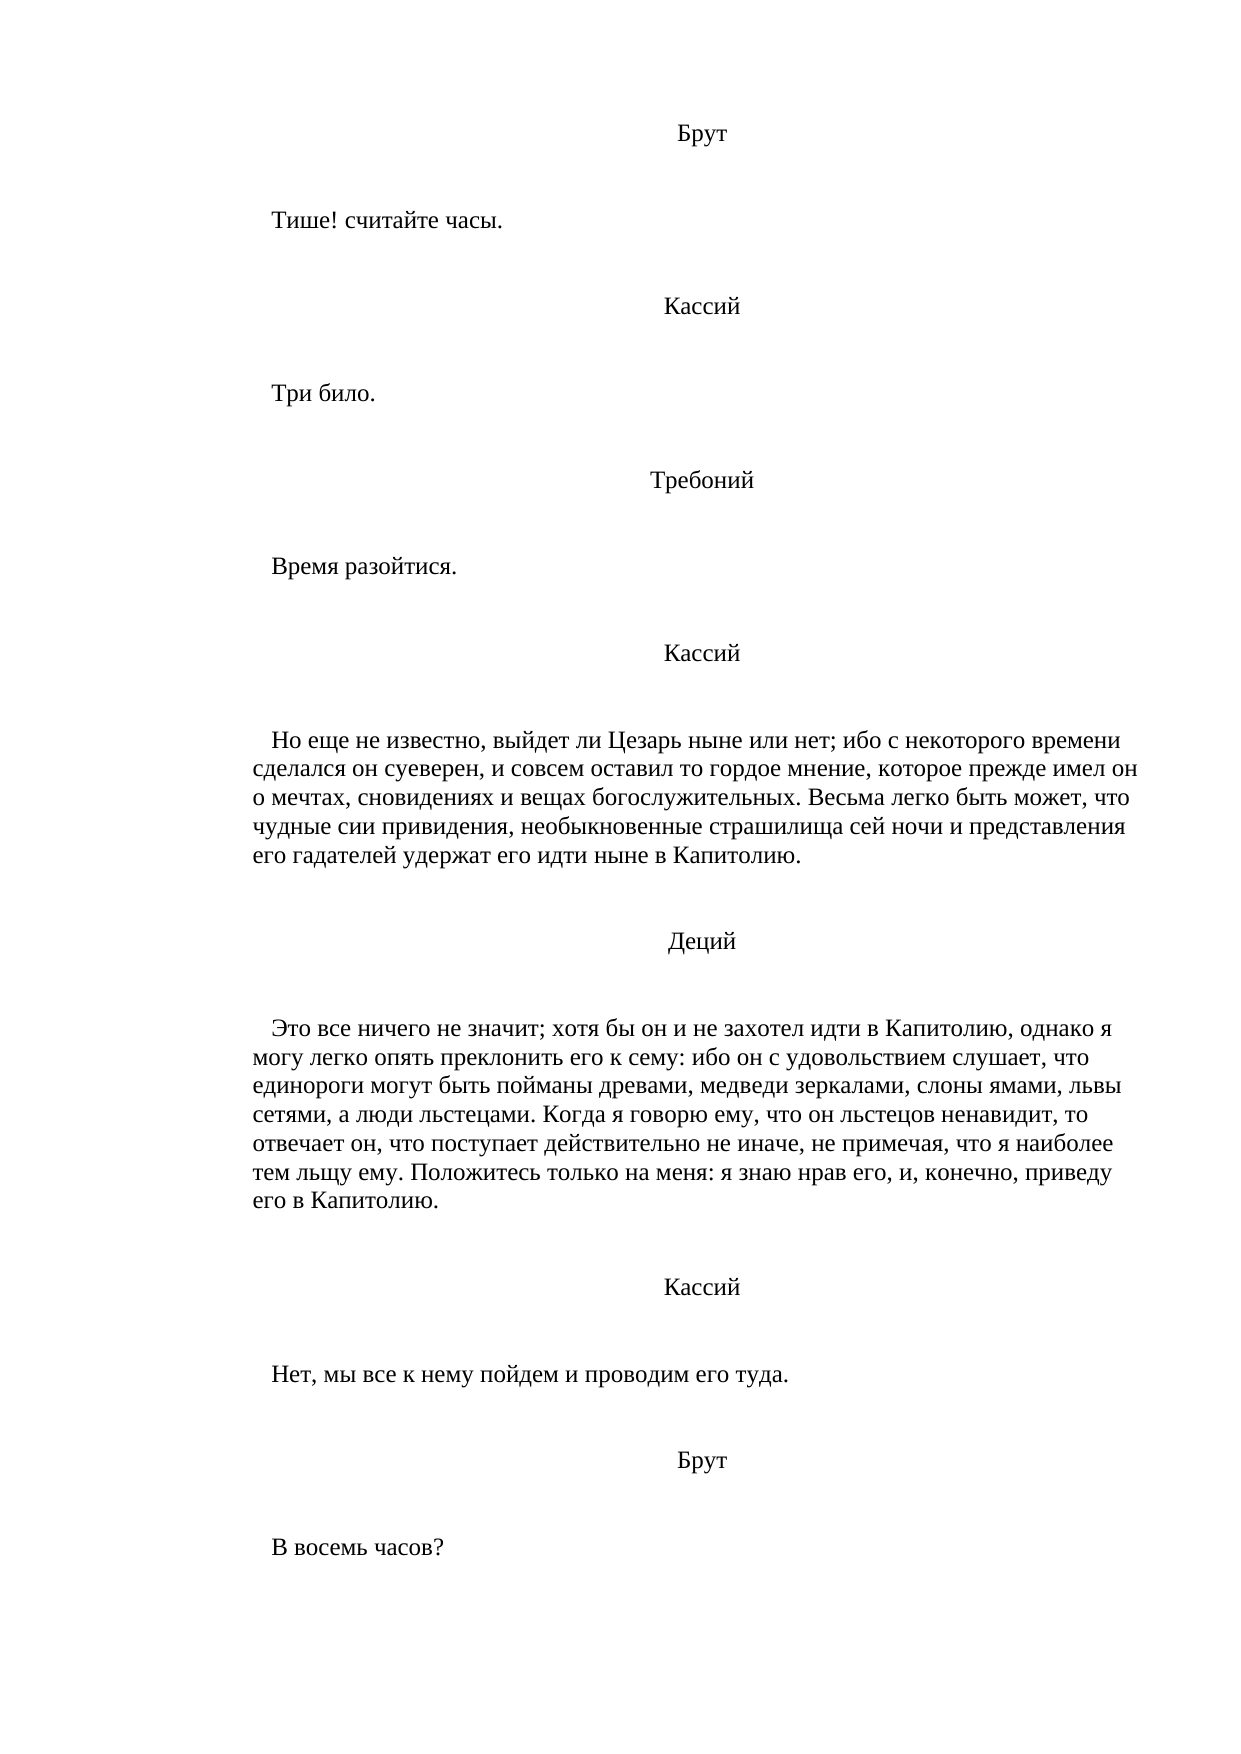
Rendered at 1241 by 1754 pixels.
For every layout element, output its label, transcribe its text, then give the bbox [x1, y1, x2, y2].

text Нет, мы все к нему пойдем и проводим его туда. [252, 1359, 1152, 1388]
text Кассий [252, 638, 1152, 667]
text Брут [252, 1446, 1152, 1474]
text Кассий [252, 1272, 1152, 1301]
text Брут [252, 118, 1152, 147]
text В восемь часов? [252, 1532, 1152, 1561]
text Время разойтися. [252, 551, 1152, 580]
text Три било. [252, 378, 1152, 407]
text Деций [252, 926, 1152, 955]
text Требоний [252, 465, 1152, 493]
text Но еще не известно, выйдет ли Цезарь ныне или нет; ибо с некоторого времени сделался он суеверен, и совсем оставил то гордое мнение, которое прежде имел он о мечтах, сновидениях и вещах богослужительных. Весьма легко быть может, что чудные сии привидения, необыкновенные страшилища сей ночи и представления его гадателей удержат его идти ныне в Капитолию. [252, 725, 1152, 868]
text Кассий [252, 291, 1152, 320]
text Это все ничего не значит; хотя бы он и не захотел идти в Капитолию, однако я могу легко опять преклонить его к сему: ибо он с удовольствием слушает, что единороги могут быть пойманы древами, медведи зеркалами, слоны ямами, львы сетями, а люди льстецами. Когда я говорю ему, что он льстецов ненавидит, то отвечает он, что поступает действительно не иначе, не примечая, что я наиболее тем льщу ему. Положитесь только на меня: я знаю нрав его, и, конечно, приведу его в Капитолию. [252, 1013, 1152, 1214]
text Тише! считайте часы. [252, 205, 1152, 233]
